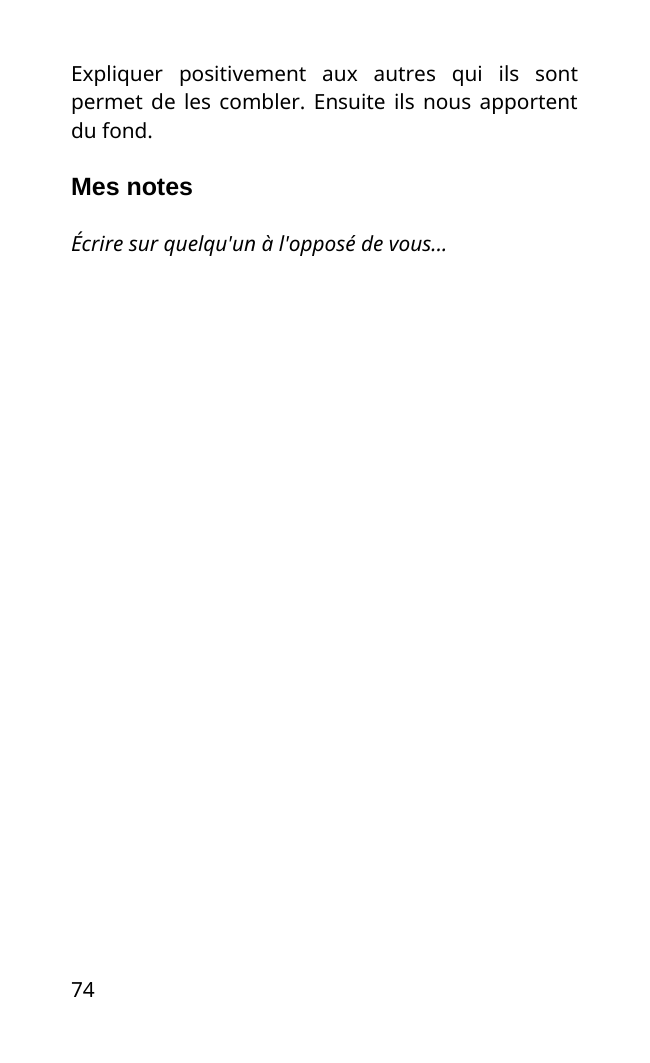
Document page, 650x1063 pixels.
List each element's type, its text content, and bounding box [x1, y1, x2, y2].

text Expliquer positivement aux autres qui ils sont permet de les combler. Ensuite ils nous apportent du fond. [71, 59, 579, 144]
subtitle Mes notes [71, 173, 579, 201]
text Écrire sur quelqu'un à l'opposé de vous... [71, 229, 579, 258]
